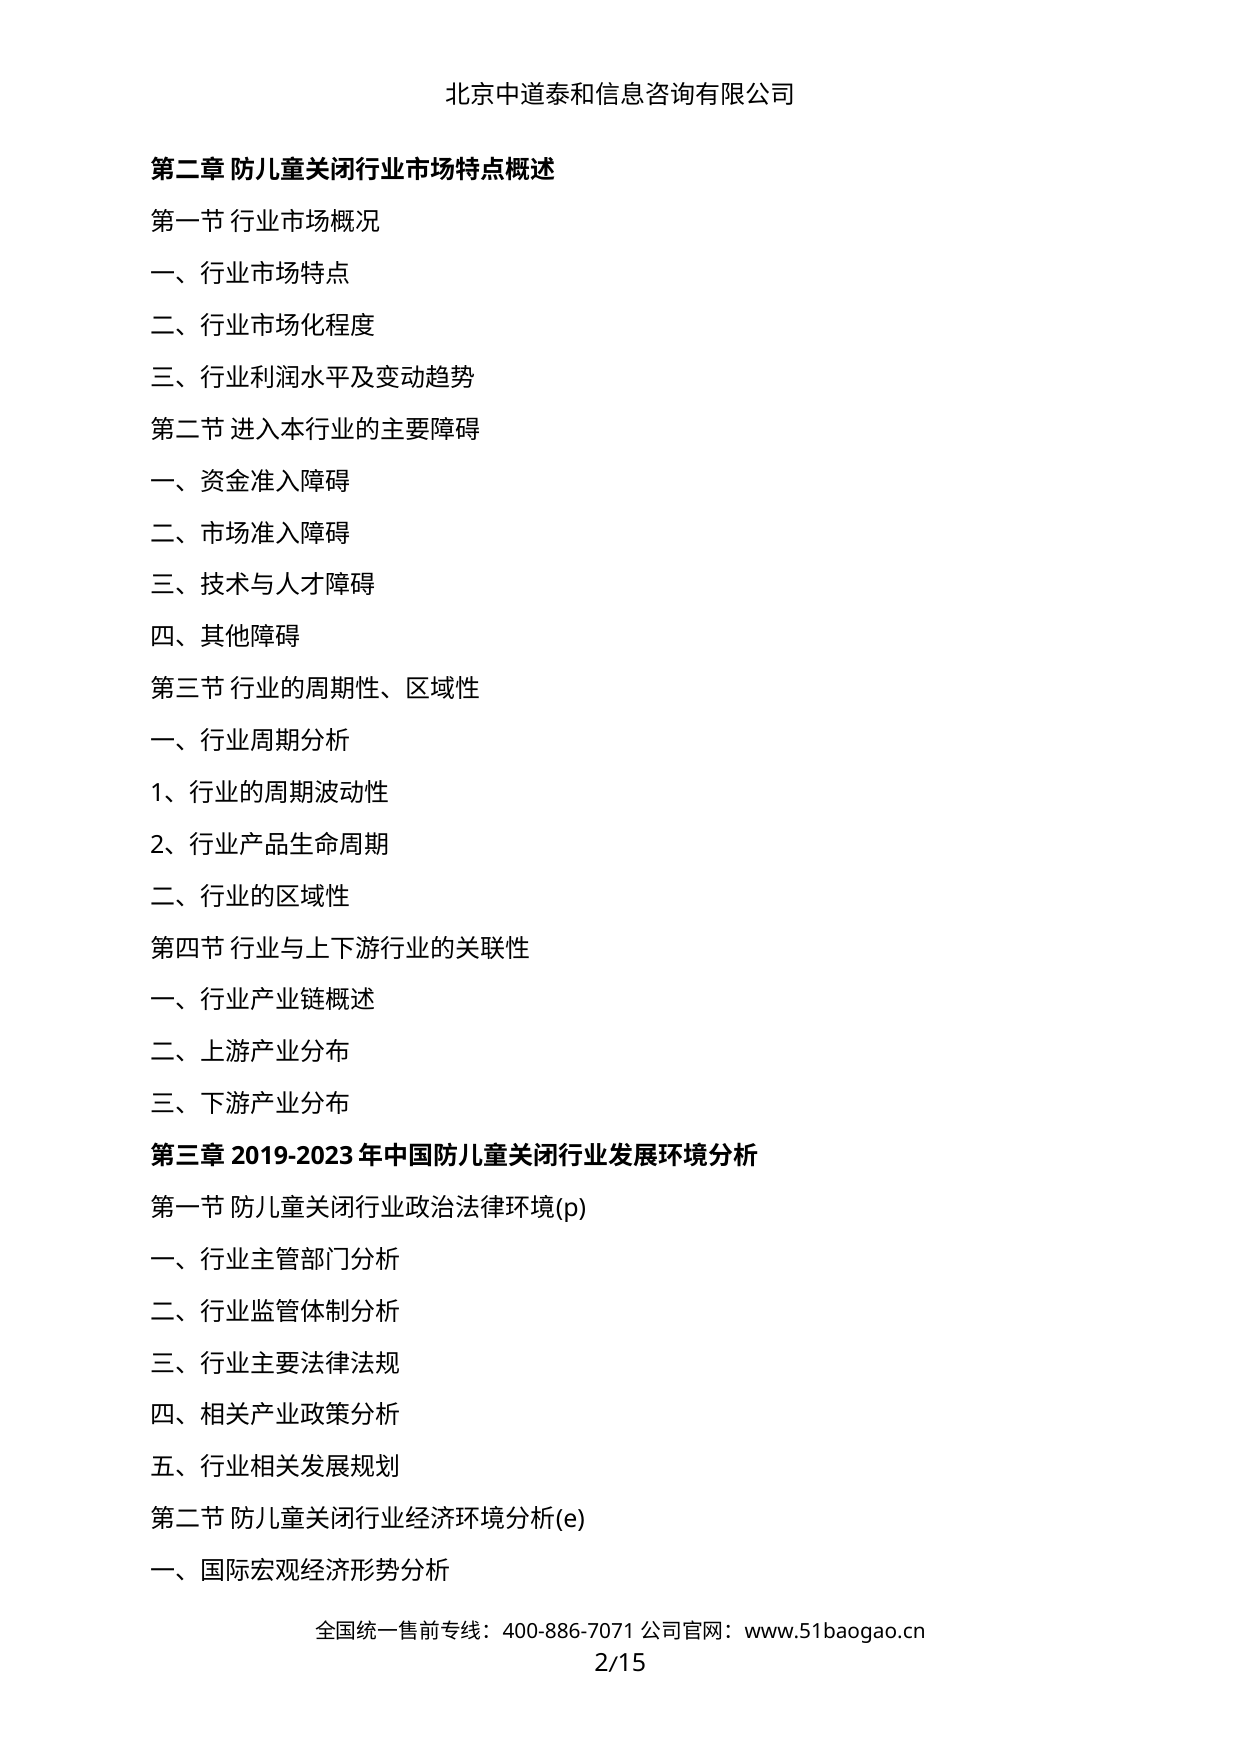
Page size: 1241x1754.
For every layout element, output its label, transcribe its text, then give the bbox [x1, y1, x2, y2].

text 第二节 进入本行业的主要障碍 [150, 409, 1090, 446]
text 第一节 防儿童关闭行业政治法律环境(p) [150, 1187, 1090, 1224]
text 三、下游产业分布 [150, 1084, 1090, 1120]
text 二、行业的区域性 [150, 876, 1090, 912]
text 第二节 防儿童关闭行业经济环境分析(e) [150, 1499, 1090, 1535]
text 1、行业的周期波动性 [150, 772, 1090, 809]
text 二、行业监管体制分析 [150, 1291, 1090, 1327]
text 三、技术与人才障碍 [150, 565, 1090, 601]
text 三、行业利润水平及变动趋势 [150, 357, 1090, 394]
text 第二章 防儿童关闭行业市场特点概述 [150, 150, 1090, 186]
text 第三章 2019-2023年中国防儿童关闭行业发展环境分析 [150, 1136, 1090, 1172]
text 二、行业市场化程度 [150, 306, 1090, 342]
text 四、相关产业政策分析 [150, 1395, 1090, 1431]
text 二、上游产业分布 [150, 1032, 1090, 1068]
text 第四节 行业与上下游行业的关联性 [150, 928, 1090, 964]
text 四、其他障碍 [150, 617, 1090, 653]
text 一、行业主管部门分析 [150, 1239, 1090, 1276]
text 一、行业产业链概述 [150, 980, 1090, 1016]
text 三、行业主要法律法规 [150, 1343, 1090, 1379]
text 二、市场准入障碍 [150, 513, 1090, 549]
text 一、行业市场特点 [150, 254, 1090, 290]
text 五、行业相关发展规划 [150, 1447, 1090, 1483]
text 一、资金准入障碍 [150, 461, 1090, 497]
text 第三节 行业的周期性、区域性 [150, 669, 1090, 705]
text 一、行业周期分析 [150, 721, 1090, 757]
text 2、行业产品生命周期 [150, 824, 1090, 861]
text 一、国际宏观经济形势分析 [150, 1551, 1090, 1587]
text 第一节 行业市场概况 [150, 202, 1090, 238]
